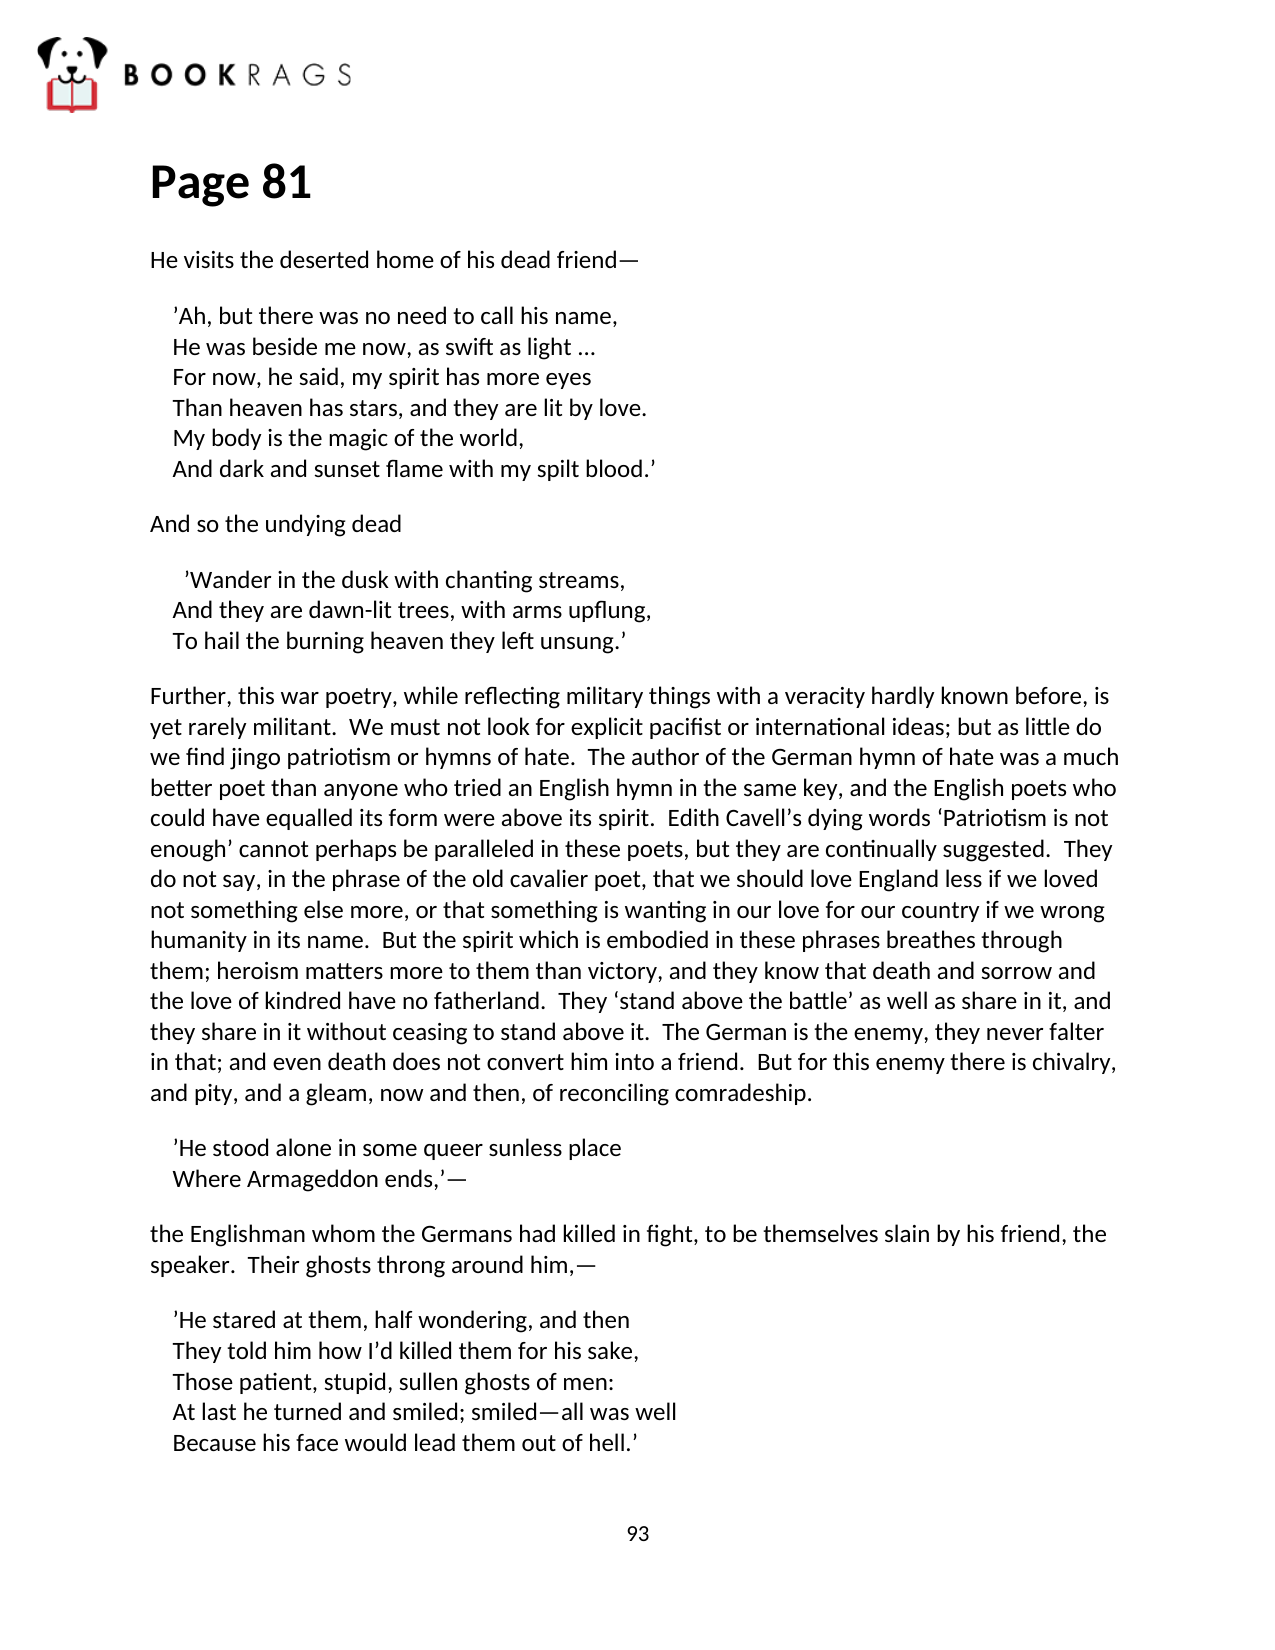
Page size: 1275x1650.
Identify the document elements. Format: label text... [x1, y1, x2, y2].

text Further, this war poetry, while reflecting military things with a veracity hardly known before, is yet rarely militant. We must not look for explicit pacifist or international ideas; but as little do we find jingo patriotism or hymns of hate. The author of the German hymn of hate was a much better poet than anyone who tried an English hymn in the same key, and the English poets who could have equalled its form were above its spirit. Edith Cavell’s dying words ‘Patriotism is not enough’ cannot perhaps be paralleled in these poets, but they are continually suggested. They do not say, in the phrase of the old cavalier poet, that we should love England less if we loved not something else more, or that something is wanting in our love for our country if we wrong humanity in its name. But the spirit which is embodied in these phrases breathes through them; heroism matters more to them than victory, and they know that death and sorrow and the love of kindred have no fatherland. They ‘stand above the battle’ as well as share in it, and they share in it without ceasing to stand above it. The German is the enemy, they never falter in that; and even death does not convert him into a friend. But for this enemy there is chivalry, and pity, and a gleam, now and then, of reconciling comradeship. [150, 680, 1125, 1108]
text ’He stared at them, half wondering, and then They told him how I’d killed them for his sake, Those patient, stupid, sullen ghosts of men: At last he turned and smiled; smiled—­all was well Because his face would lead them out of hell.’ [150, 1305, 1125, 1457]
text ’Wander in the dusk with chanting streams, And they are dawn-lit trees, with arms upflung, To hail the burning heaven they left unsung.’ [150, 564, 1125, 655]
picture [37, 37, 351, 113]
text ’Ah, but there was no need to call his name, He was beside me now, as swift as light ... For now, he said, my spirit has more eyes Than heaven has stars, and they are lit by love. My body is the magic of the world, And dark and sunset flame with my spilt blood.’ [150, 300, 1125, 483]
text Page 81 [150, 150, 1125, 211]
text And so the undying dead [150, 508, 1125, 539]
text the Englishman whom the Germans had killed in fight, to be themselves slain by his friend, the speaker. Their ghosts throng around him,—­ [150, 1219, 1125, 1280]
text ’He stood alone in some queer sunless place Where Armageddon ends,’—­ [150, 1133, 1125, 1194]
text He visits the deserted home of his dead friend—­ [150, 244, 1125, 275]
